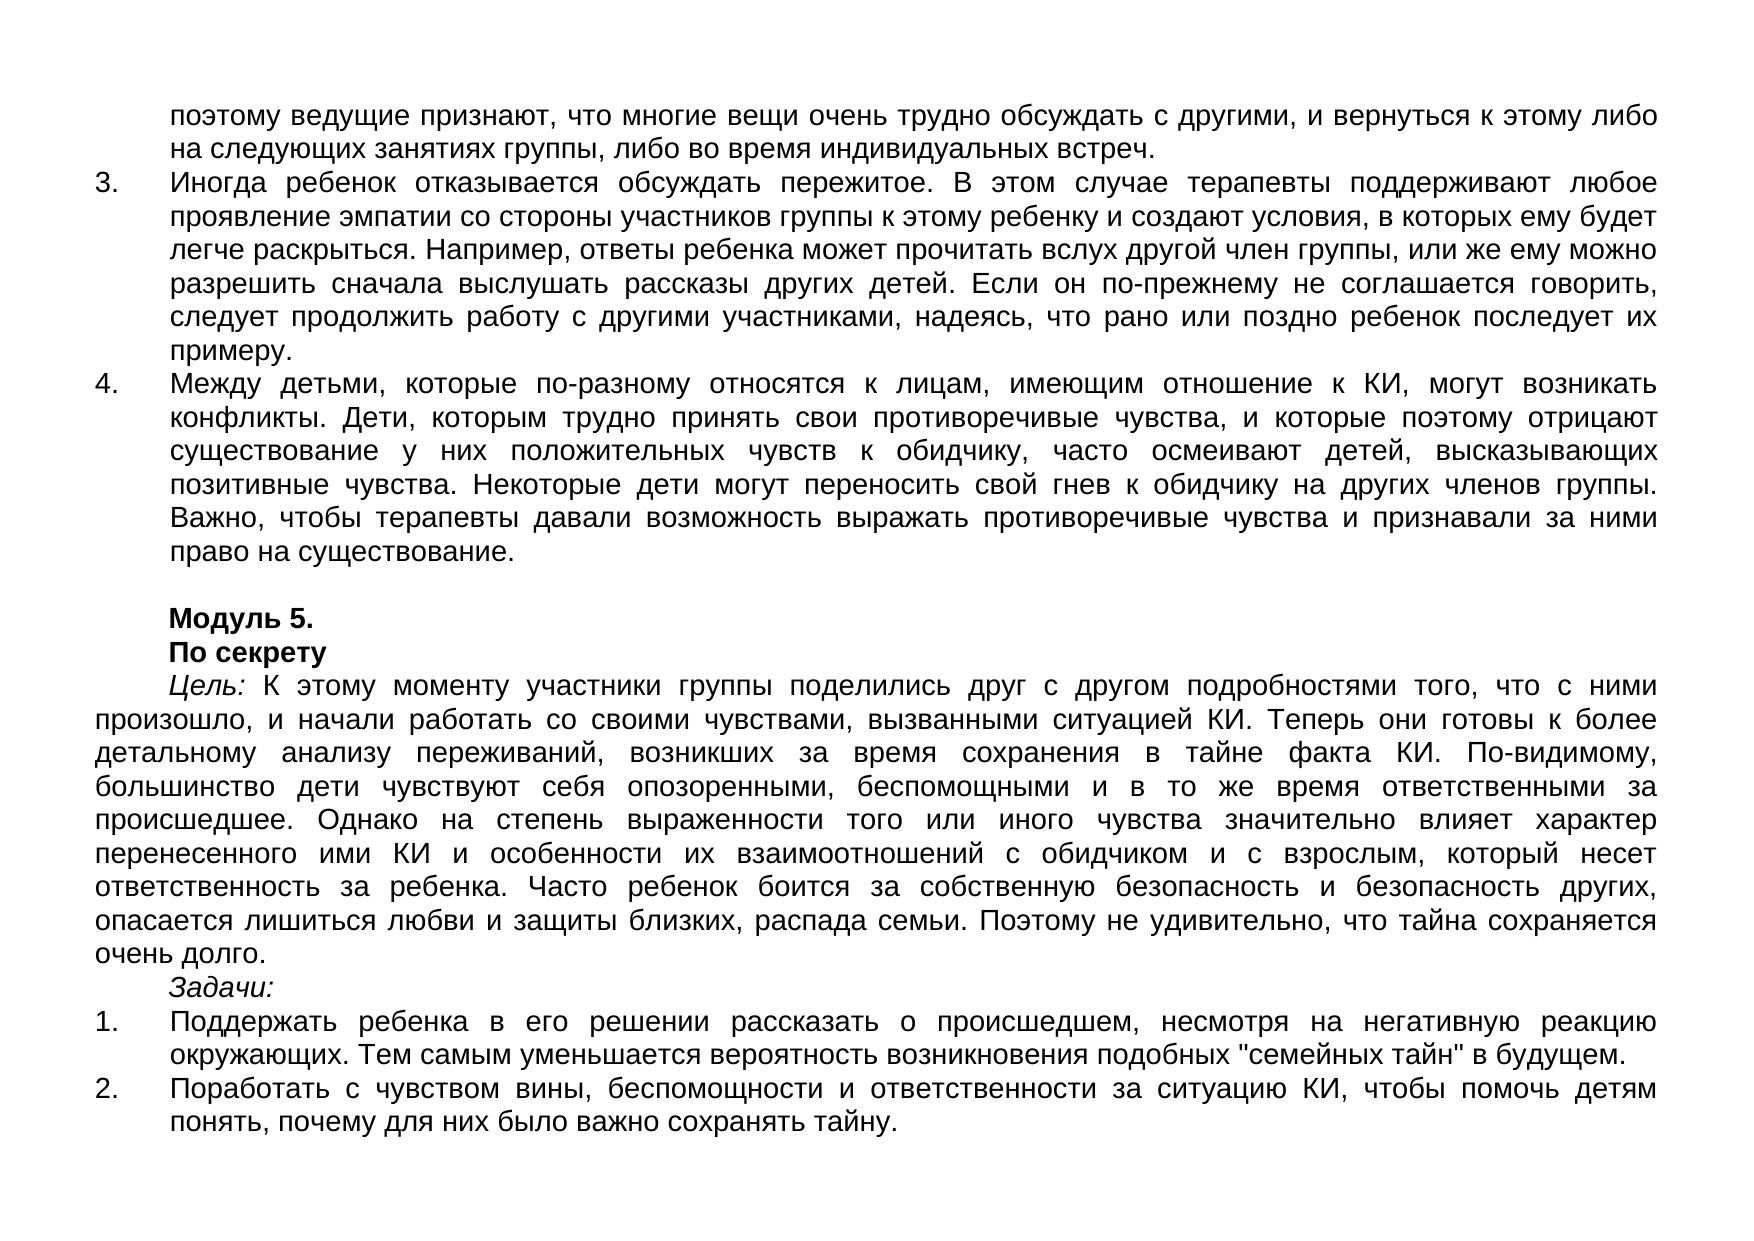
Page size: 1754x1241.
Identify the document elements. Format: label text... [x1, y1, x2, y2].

text Модуль 5. [94, 601, 1659, 634]
text 3. Иногда ребенок отказывается обсуждать пережитое. В этом случае терапевты поддерживают любое проявление эмпатии со стороны участников группы к этому ребенку и создают условия, в которых ему будет легче раскрыться. Например, ответы ребенка может прочитать вслух другой член группы, или же ему можно разрешить сначала выслушать рассказы других детей. Если он по-прежнему не соглашается говорить, следует продолжить работу с другими участниками, надеясь, что рано или поздно ребенок последует их примеру. [94, 165, 1659, 366]
text 1. Поддержать ребенка в его решении рассказать о происшедшем, несмотря на негативную реакцию окружающих. Тем самым уменьшается вероятность возникновения подобных "семейных тайн" в будущем. [94, 1003, 1659, 1071]
text Цель: К этому моменту участники группы поделились друг с другом подробностями того, что с ними произошло, и начали работать со своими чувствами, вызванными ситуацией КИ. Теперь они готовы к более детальному анализу переживаний, возникших за время сохранения в тайне факта КИ. По-видимому, большинство дети чувствуют себя опозоренными, беспомощными и в то же время ответственными за происшедшее. Однако на степень выраженности того или иного чувства значительно влияет характер перенесенного ими КИ и особенности их взаимоотношений с обидчиком и с взрослым, который несет ответственность за ребенка. Часто ребенок боится за собственную безопасность и безопасность других, опасается лишиться любви и защиты близких, распада семьи. Поэтому не удивительно, что тайна сохраняется очень долго. [94, 668, 1659, 970]
text 2. Поработать с чувством вины, беспомощности и ответственности за ситуацию КИ, чтобы помочь детям понять, почему для них было важно сохранять тайну. [94, 1071, 1659, 1138]
text По секрету [94, 634, 1659, 668]
text 4. Между детьми, которые по-разному относятся к лицам, имеющим отношение к КИ, могут возникать конфликты. Дети, которым трудно принять свои противоречивые чувства, и которые поэтому отрицают существование у них положительных чувств к обидчику, часто осмеивают детей, высказывающих позитивные чувства. Некоторые дети могут переносить свой гнев к обидчику на других членов группы. Важно, чтобы терапевты давали возможность выражать противоречивые чувства и признавали за ними право на существование. [94, 366, 1659, 567]
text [94, 98, 1659, 165]
text Задачи: [94, 970, 1659, 1003]
